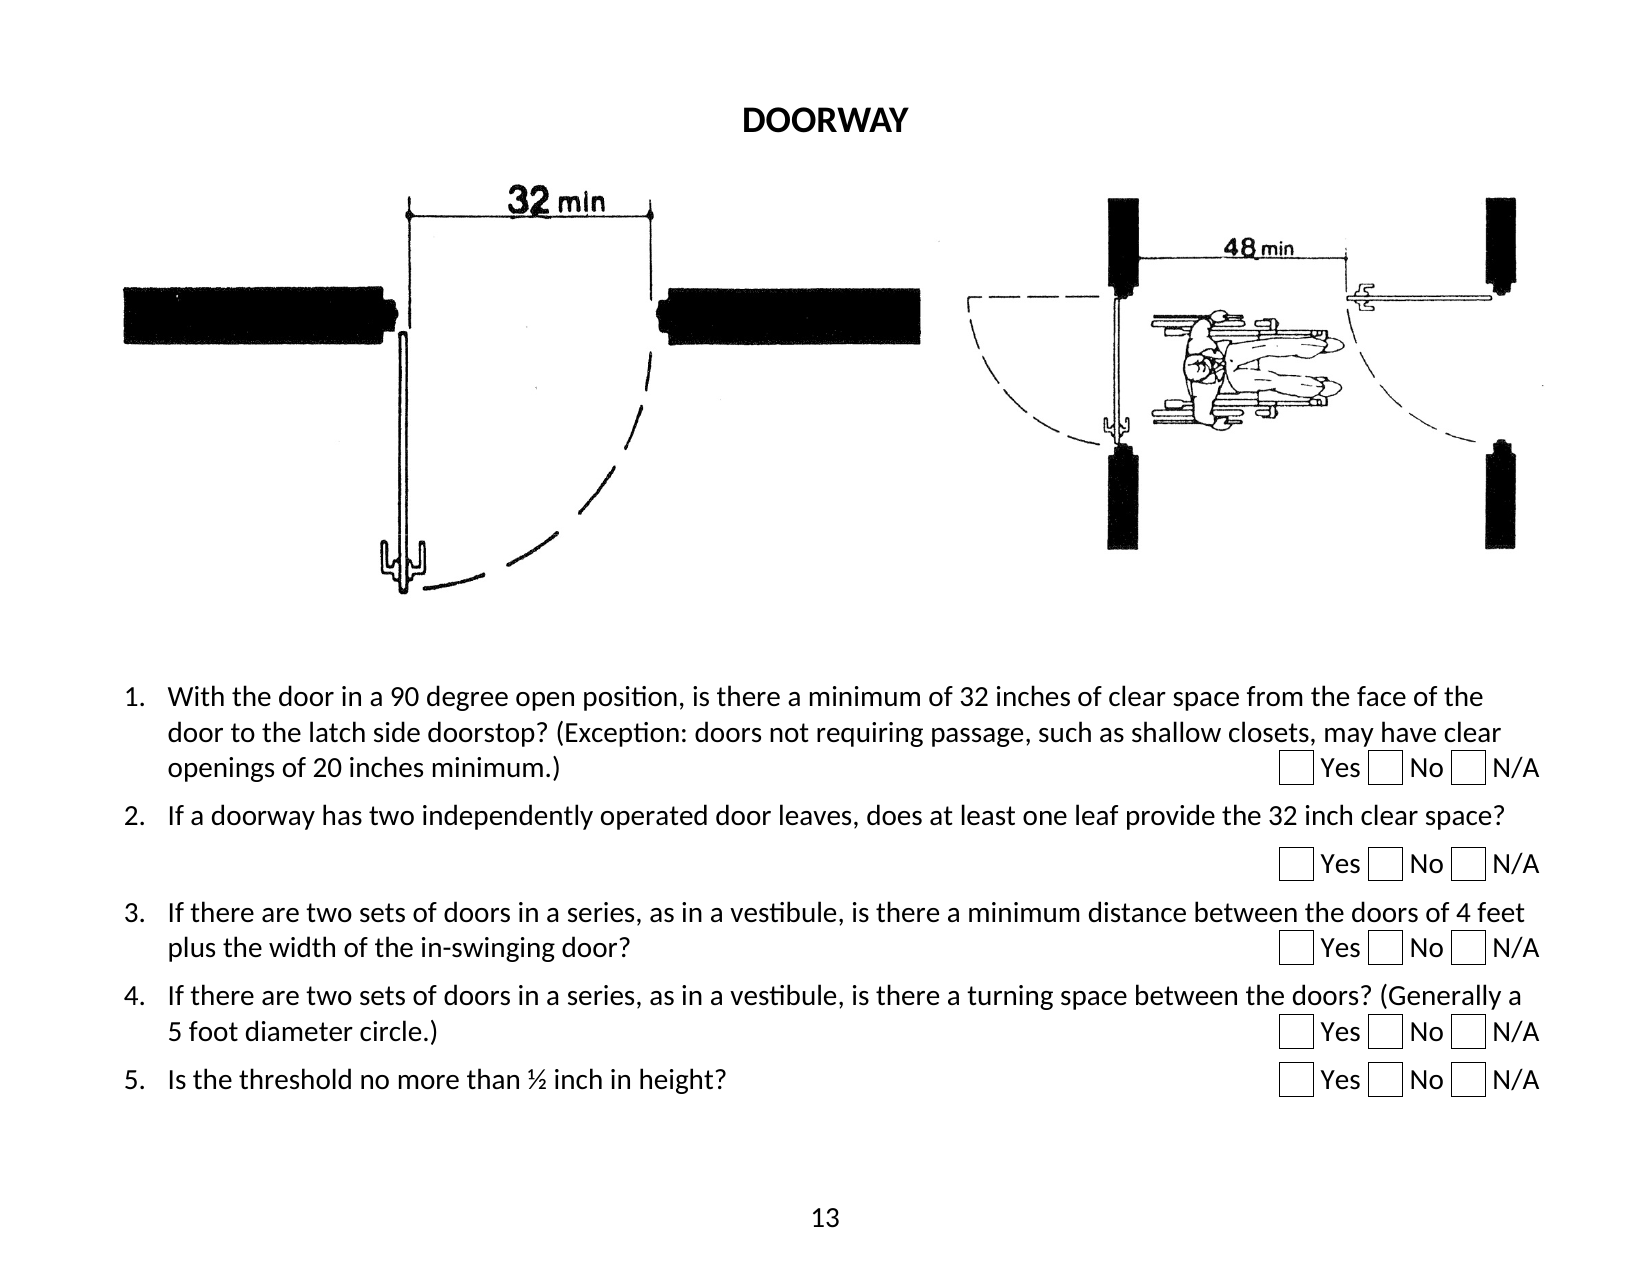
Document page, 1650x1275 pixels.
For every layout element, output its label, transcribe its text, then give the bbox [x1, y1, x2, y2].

picture [105, 166, 1545, 618]
list If a doorway has two independently operated door leaves, does at least one leaf provide the 32 inch clear space? [124, 797, 1545, 833]
subtitle DOORWAY [105, 96, 1545, 141]
list Is the threshold no more than ½ inch in height? Yes No N/A [124, 1061, 1545, 1097]
list Yes No N/A [167, 846, 1545, 881]
list With the door in a 90 degree open position, is there a minimum of 32 inches of clear space from the face of the door to the latch side doorstop? (Exception: doors not requiring passage, such as shallow closets, may have clear openings of 20 inches minimum.) Yes No N/A [124, 678, 1545, 785]
list If there are two sets of doors in a series, as in a vestibule, is there a minimum distance between the doors of 4 feet plus the width of the in-swinging door? Yes No N/A [124, 894, 1545, 965]
list If there are two sets of doors in a series, as in a vestibule, is there a turning space between the doors? (Generally a 5 foot diameter circle.) Yes No N/A [124, 977, 1545, 1049]
